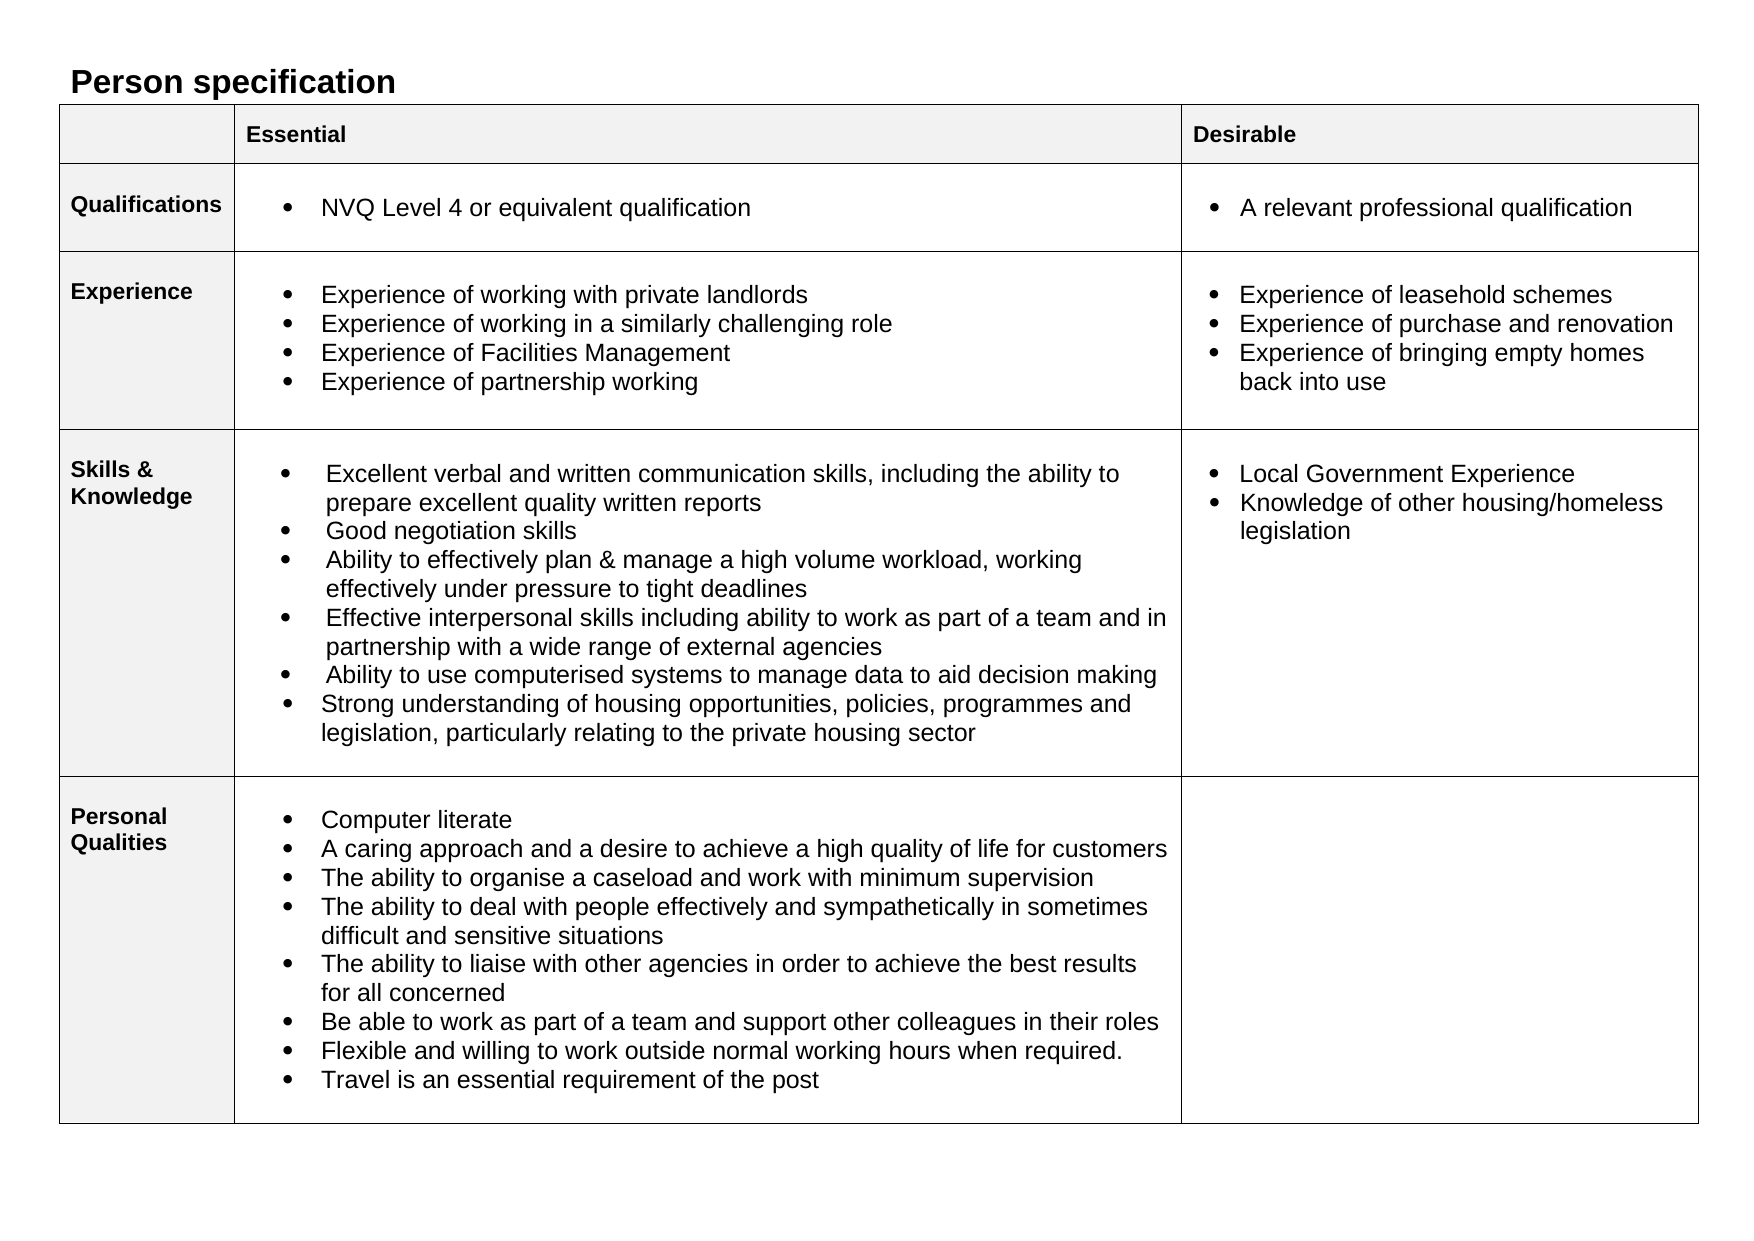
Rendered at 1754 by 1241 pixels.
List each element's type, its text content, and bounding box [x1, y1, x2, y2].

table_cell [60, 105, 234, 163]
table_cell A relevant professional qualification [1182, 164, 1698, 251]
table_cell Experience of working with private landlords Experience of working in a similarly challenging role Experience of Facilities Management Experience of partnership working [235, 252, 1181, 429]
table_cell Local Government Experience Knowledge of other housing/homeless legislation [1182, 430, 1698, 776]
table_cell Skills & Knowledge [60, 430, 234, 776]
table_cell Desirable [1182, 105, 1698, 163]
table_cell Personal Qualities [60, 777, 234, 1122]
table_cell Experience of leasehold schemes Experience of purchase and renovation Experience of bringing empty homes back into use [1182, 252, 1698, 429]
table_cell Experience [60, 252, 234, 429]
table_cell Essential [235, 105, 1181, 163]
table_cell Computer literate A caring approach and a desire to achieve a high quality of life for customers The ability to organise a caseload and work with minimum supervision The ability to deal with people effectively and sympathetically in sometimes difficult and sensitive situations The ability to liaise with other agencies in order to achieve the best results for all concerned Be able to work as part of a team and support other colleagues in their roles Flexible and willing to work outside normal working hours when required. Travel is an essential requirement of the post [235, 777, 1181, 1122]
table_cell Excellent verbal and written communication skills, including the ability to prepare excellent quality written reports Good negotiation skills Ability to effectively plan & manage a high volume workload, working effectively under pressure to tight deadlines Effective interpersonal skills including ability to work as part of a team and in partnership with a wide range of external agencies Ability to use computerised systems to manage data to aid decision making Strong understanding of housing opportunities, policies, programmes and legislation, particularly relating to the private housing sector [235, 430, 1181, 776]
table_cell NVQ Level 4 or equivalent qualification [235, 164, 1181, 251]
table_cell [1182, 777, 1698, 1122]
table_cell Qualifications [60, 164, 234, 251]
table_header Person specification [59, 59, 1698, 104]
